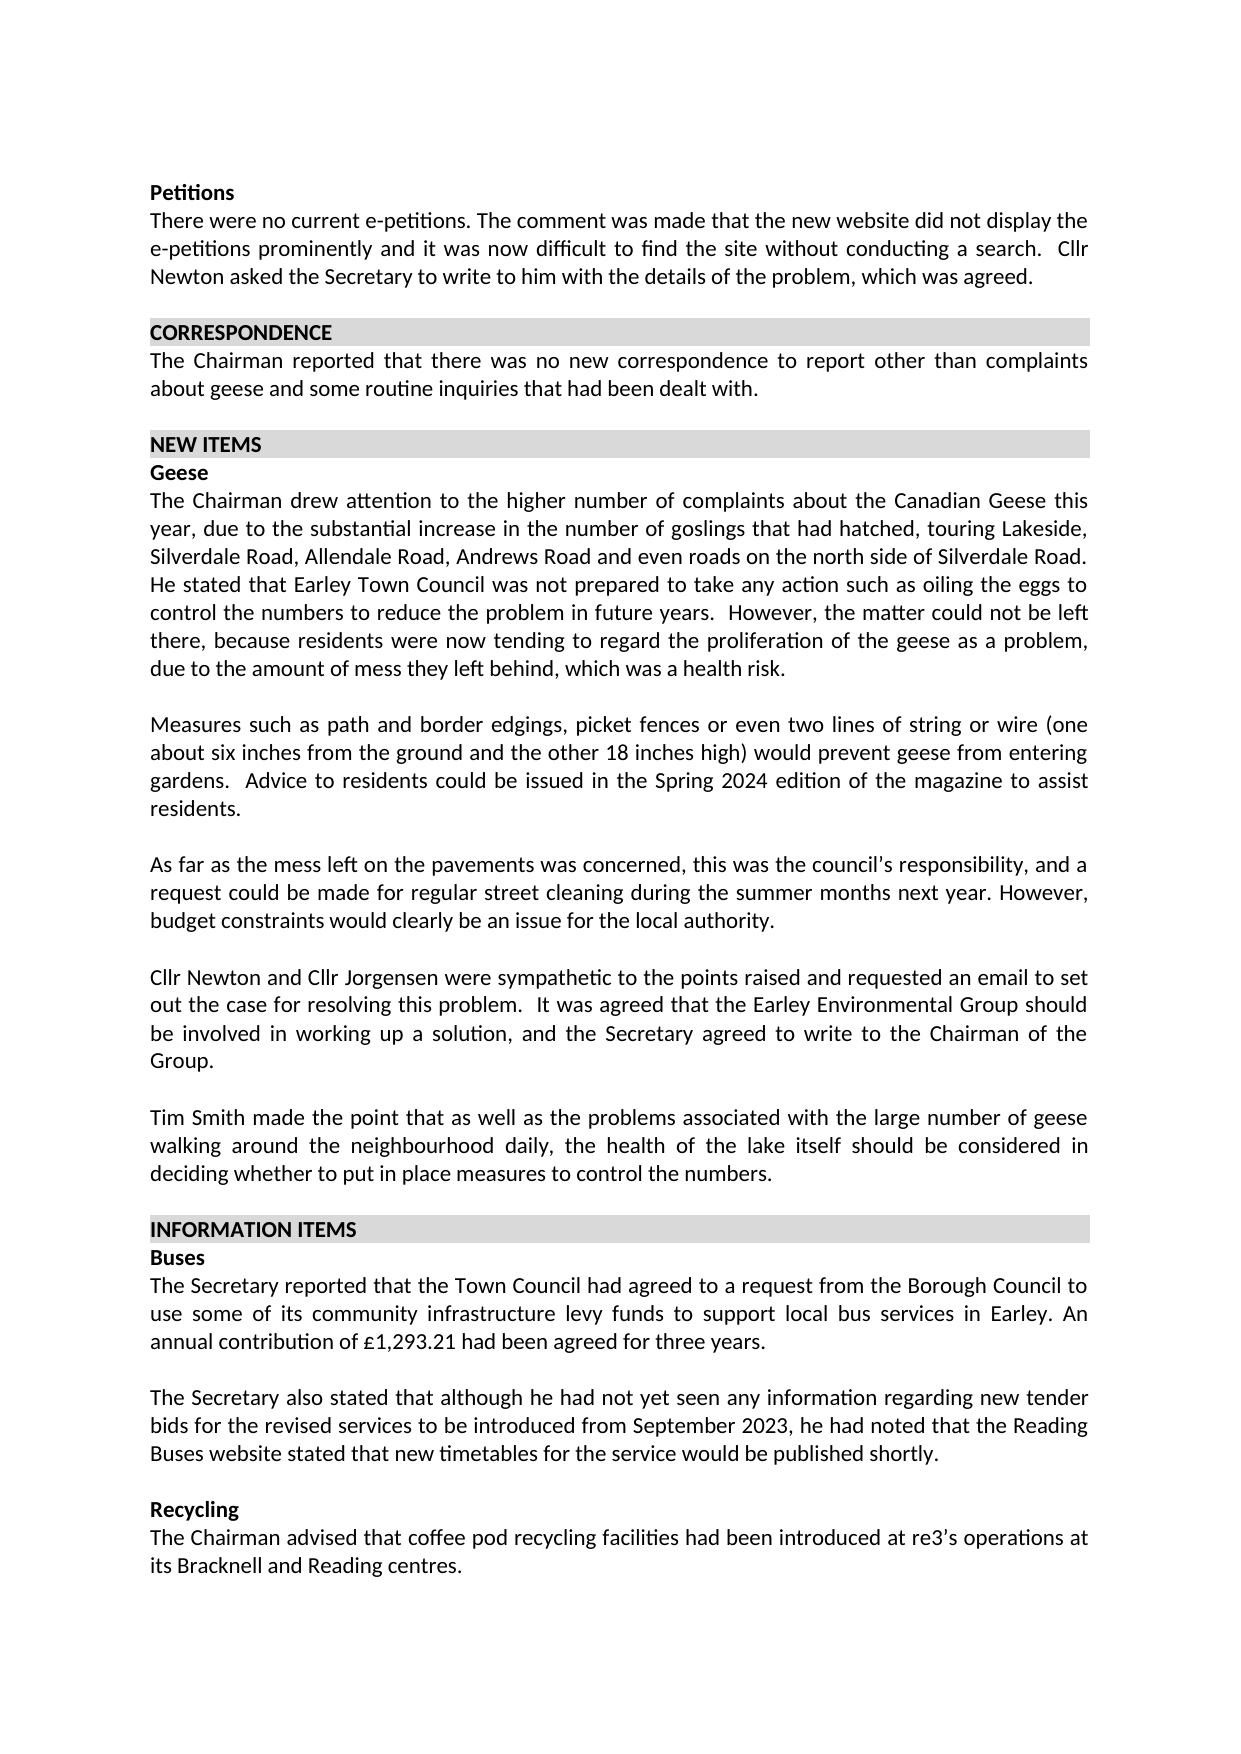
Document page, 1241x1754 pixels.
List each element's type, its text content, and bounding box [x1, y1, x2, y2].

text Buses [150, 1243, 1090, 1271]
text The Secretary reported that the Town Council had agreed to a request from the Borough Council to use some of its community infrastructure levy funds to support local bus services in Earley. An annual contribution of £1,293.21 had been agreed for three years. [150, 1271, 1090, 1355]
text NEW ITEMS [150, 430, 1090, 458]
text There were no current e-petitions. The comment was made that the new website did not display the e-petitions prominently and it was now difficult to find the site without conducting a search. Cllr Newton asked the Secretary to write to him with the details of the problem, which was agreed. [150, 206, 1090, 290]
text The Chairman drew attention to the higher number of complaints about the Canadian Geese this year, due to the substantial increase in the number of goslings that had hatched, touring Lakeside, Silverdale Road, Allendale Road, Andrews Road and even roads on the north side of Silverdale Road. He stated that Earley Town Council was not prepared to take any action such as oiling the eggs to control the numbers to reduce the problem in future years. However, the matter could not be left there, because residents were now tending to regard the proliferation of the geese as a problem, due to the amount of mess they left behind, which was a health risk. [150, 486, 1090, 682]
text CORRESPONDENCE [150, 318, 1090, 346]
text Recycling [150, 1495, 1090, 1523]
text Cllr Newton and Cllr Jorgensen were sympathetic to the points raised and requested an email to set out the case for resolving this problem. It was agreed that the Earley Environmental Group should be involved in working up a solution, and the Secretary agreed to write to the Chairman of the Group. [150, 963, 1090, 1075]
text The Chairman advised that coffee pod recycling facilities had been introduced at re3’s operations at its Bracknell and Reading centres. [150, 1523, 1090, 1579]
text INFORMATION ITEMS [150, 1215, 1090, 1243]
text As far as the mess left on the pavements was concerned, this was the council’s responsibility, and a request could be made for regular street cleaning during the summer months next year. However, budget constraints would clearly be an issue for the local authority. [150, 851, 1090, 934]
text Geese [150, 458, 1090, 486]
text Petitions [150, 178, 1090, 206]
text Measures such as path and border edgings, picket fences or even two lines of string or wire (one about six inches from the ground and the other 18 inches high) would prevent geese from entering gardens. Advice to residents could be issued in the Spring 2024 edition of the magazine to assist residents. [150, 710, 1090, 822]
text The Chairman reported that there was no new correspondence to report other than complaints about geese and some routine inquiries that had been dealt with. [150, 346, 1090, 402]
text Tim Smith made the point that as well as the problems associated with the large number of geese walking around the neighbourhood daily, the health of the lake itself should be considered in deciding whether to put in place measures to control the numbers. [150, 1103, 1090, 1187]
text The Secretary also stated that although he had not yet seen any information regarding new tender bids for the revised services to be introduced from September 2023, he had noted that the Reading Buses website stated that new timetables for the service would be published shortly. [150, 1383, 1090, 1467]
